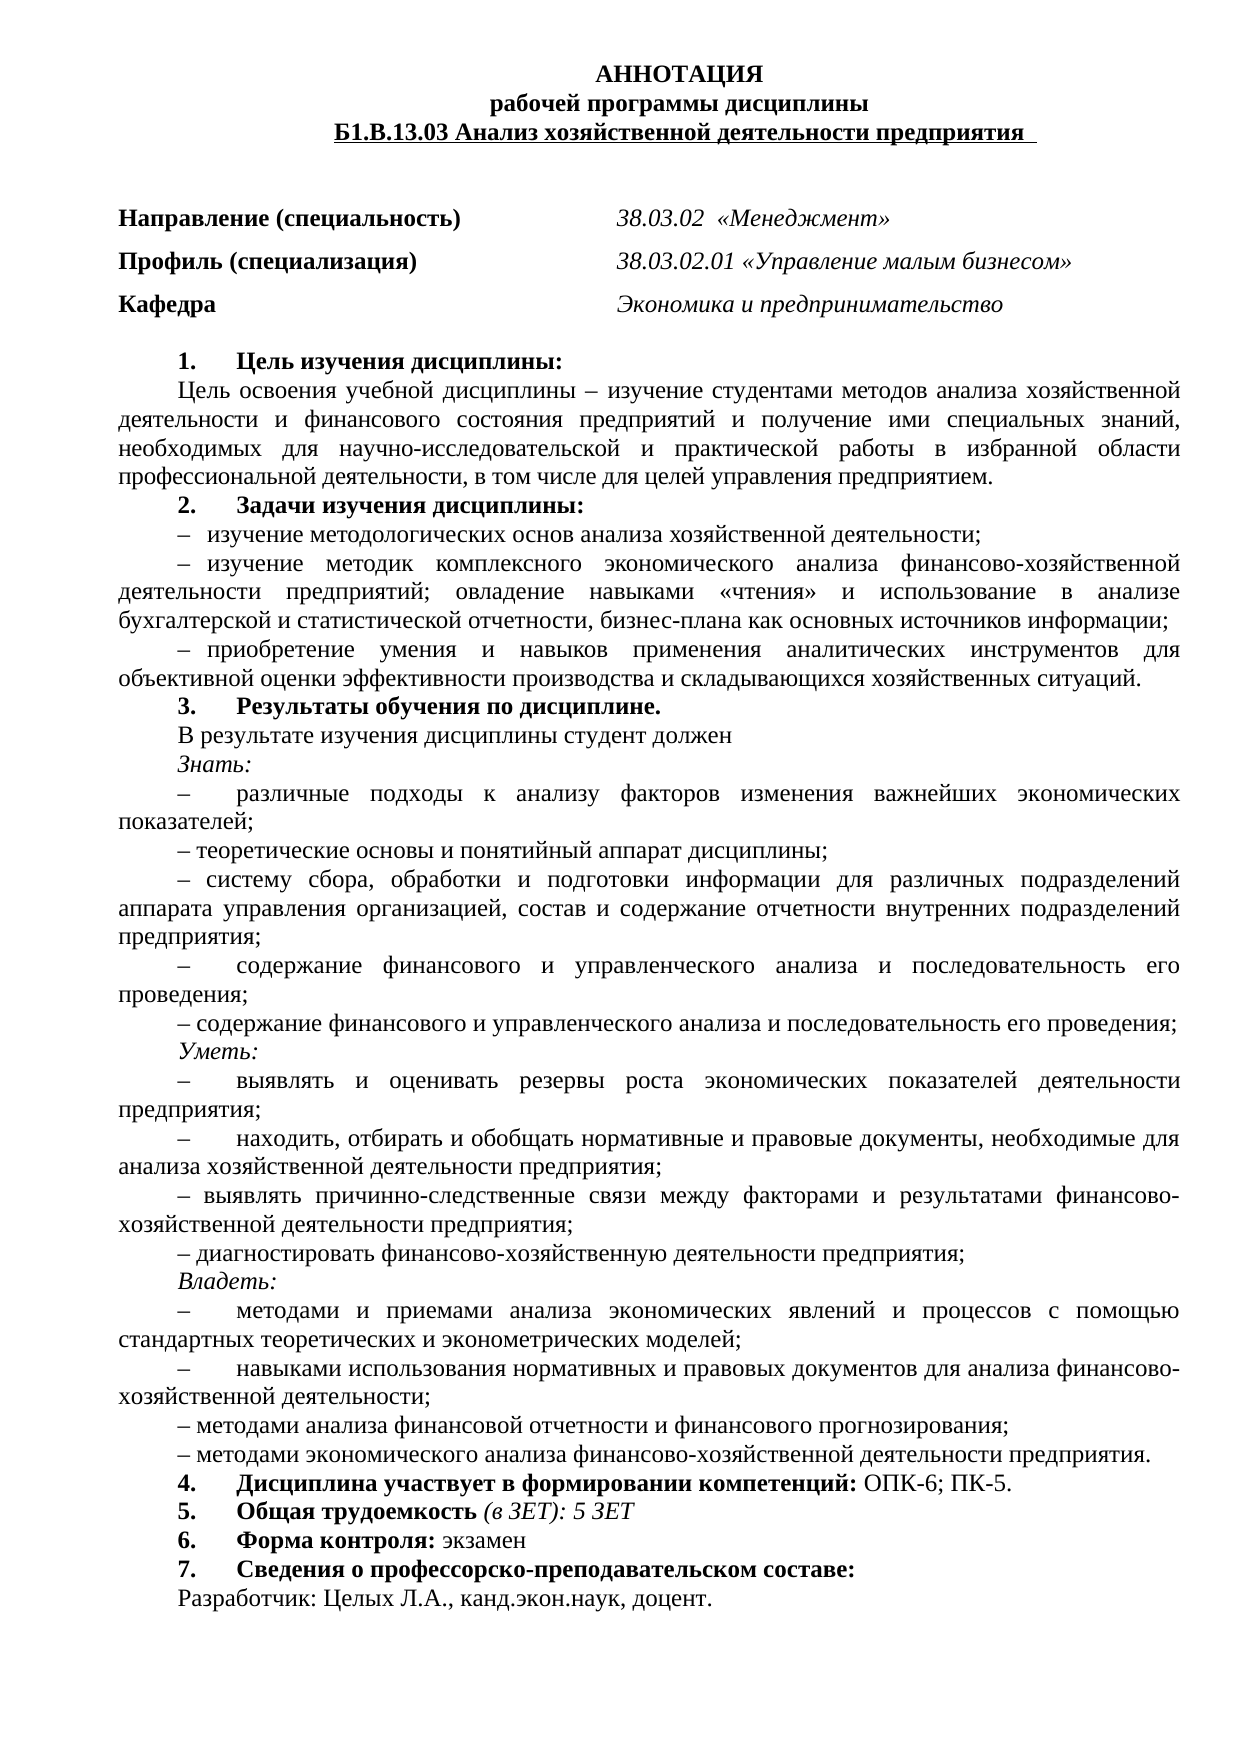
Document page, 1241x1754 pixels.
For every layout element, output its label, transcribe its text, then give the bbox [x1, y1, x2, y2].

text Разработчик: Целых Л.А., канд.экон.наук, доцент. [118, 1583, 1181, 1611]
list Сведения о профессорско-преподавательском составе: [118, 1554, 1181, 1583]
list Форма контроля: экзамен [118, 1525, 1181, 1554]
text – выявлять причинно-следственные связи между факторами и результатами финансово-хозяйственной деятельности предприятия; [118, 1180, 1181, 1238]
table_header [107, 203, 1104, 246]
text В результате изучения дисциплины студент должен [118, 720, 1181, 749]
list Задачи изучения дисциплины: [118, 490, 1181, 519]
text – методами и приемами анализа экономических явлений и процессов с помощью стандартных теоретических и эконометрических моделей; [118, 1295, 1181, 1353]
list Общая трудоемкость (в ЗЕТ): 5 ЗЕТ [118, 1496, 1181, 1525]
list изучение методик комплексного экономического анализа финансово-хозяйственной деятельности предприятий; овладение навыками «чтения» и использование в анализе бухгалтерской и статистической отчетности, бизнес-плана как основных источников информации; [118, 548, 1181, 634]
text – методами экономического анализа финансово-хозяйственной деятельности предприятия. [118, 1439, 1181, 1468]
text – содержание финансового и управленческого анализа и последовательность его проведения; [118, 1008, 1181, 1036]
text – содержание финансового и управленческого анализа и последовательность его проведения; [118, 950, 1181, 1008]
list Цель изучения дисциплины: [118, 346, 1181, 375]
text Владеть: [118, 1266, 1181, 1295]
text Б1.В.13.03 Анализ хозяйственной деятельности предприятия [118, 117, 1181, 145]
text – методами анализа финансовой отчетности и финансового прогнозирования; [118, 1410, 1181, 1439]
text Знать: [118, 749, 1181, 778]
text – выявлять и оценивать резервы роста экономических показателей деятельности предприятия; [118, 1065, 1181, 1123]
text – навыками использования нормативных и правовых документов для анализа финансово-хозяйственной деятельности; [118, 1353, 1181, 1410]
list приобретение умения и навыков применения аналитических инструментов для объективной оценки эффективности производства и складывающихся хозяйственных ситуаций. [118, 634, 1181, 691]
list Результаты обучения по дисциплине. [118, 691, 1181, 720]
text – диагностировать финансово-хозяйственную деятельности предприятия; [118, 1238, 1181, 1266]
text Цель освоения учебной дисциплины – изучение студентами методов анализа хозяйственной деятельности и финансового состояния предприятий и получение ими специальных знаний, необходимых для научно-исследовательской и практической работы в избранной области профессиональной деятельности, в том числе для целей управления предприятием. [118, 375, 1181, 490]
text рабочей программы дисциплины [118, 88, 1181, 117]
list изучение методологических основ анализа хозяйственной деятельности; [118, 519, 1181, 548]
text – теоретические основы и понятийный аппарат дисциплины; [118, 835, 1181, 864]
text – находить, отбирать и обобщать нормативные и правовые документы, необходимые для анализа хозяйственной деятельности предприятия; [118, 1123, 1181, 1180]
list Дисциплина участвует в формировании компетенций: ОПК-6; ПК-5. [118, 1468, 1181, 1496]
text Уметь: [118, 1036, 1181, 1065]
text АННОТАЦИЯ [118, 59, 1181, 88]
text – различные подходы к анализу факторов изменения важнейших экономических показателей; [118, 778, 1181, 835]
text – систему сбора, обработки и подготовки информации для различных подразделений аппарата управления организацией, состав и содержание отчетности внутренних подразделений предприятия; [118, 864, 1181, 950]
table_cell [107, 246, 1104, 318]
